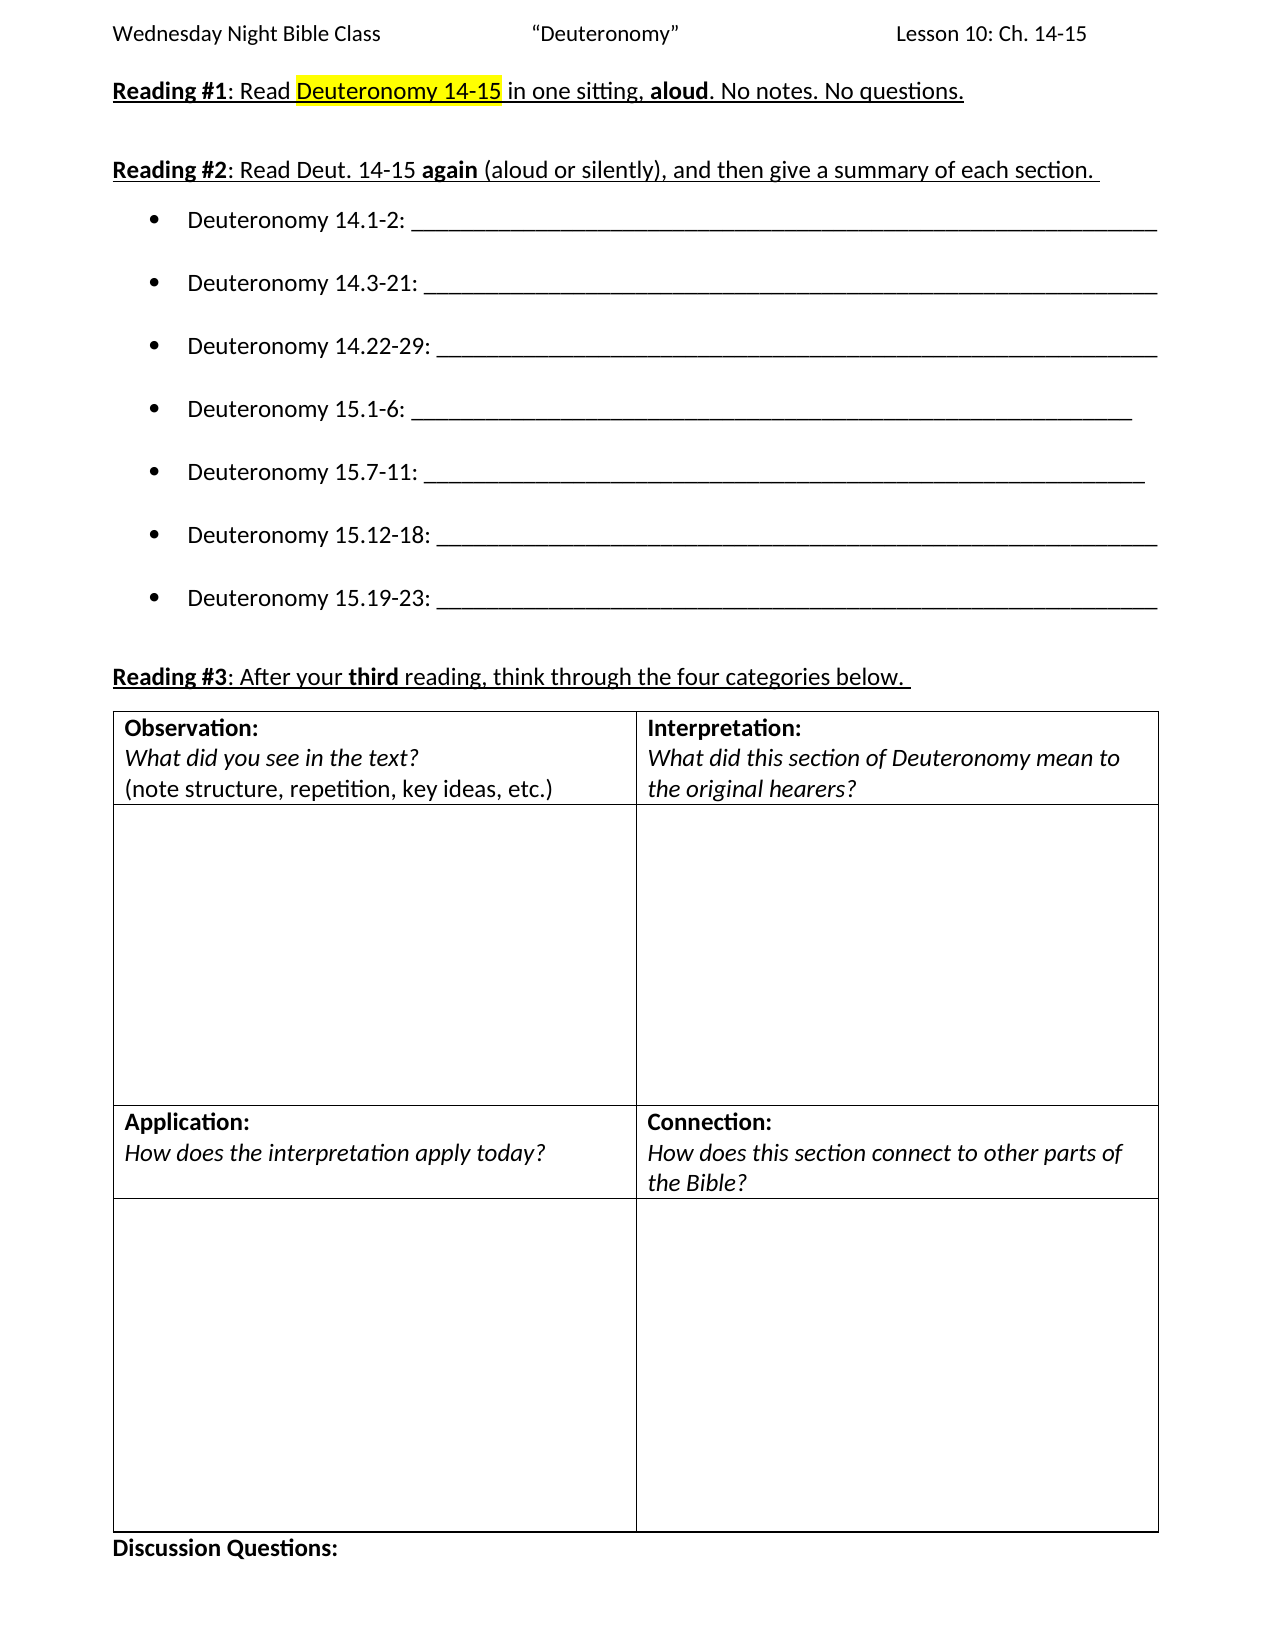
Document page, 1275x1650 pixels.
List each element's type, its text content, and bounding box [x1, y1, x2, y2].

list Deuteronomy 14.1-2: ____________________________________________________________ [150, 204, 1162, 265]
table_cell Connection: How does this section connect to other parts of the Bible? [637, 1106, 1158, 1198]
list Deuteronomy 15.7-11: __________________________________________________________ [150, 456, 1162, 517]
table_cell [637, 1199, 1158, 1531]
table_cell [114, 1199, 636, 1531]
list Deuteronomy 15.12-18: __________________________________________________________ [150, 519, 1162, 579]
list Deuteronomy 14.3-21: ___________________________________________________________ [150, 267, 1162, 328]
list Deuteronomy 15.1-6: __________________________________________________________ [150, 393, 1162, 454]
list Deuteronomy 14.22-29: __________________________________________________________ [150, 330, 1162, 391]
table_cell [637, 805, 1158, 1105]
text Discussion Questions: [112, 1532, 1162, 1563]
table_header Interpretation: What did this section of Deuteronomy mean to the original hearers? [637, 712, 1158, 803]
text Reading #2: Read Deut. 14-15 again (aloud or silently), and then give a summary of each section. [112, 154, 1162, 185]
list Deuteronomy 15.19-23: __________________________________________________________ [150, 582, 1162, 642]
text Reading #3: After your third reading, think through the four categories below. [112, 661, 1162, 692]
text Reading #1: Read Deuteronomy 14-15 in one sitting, aloud. No notes. No questions. [112, 75, 1162, 136]
table_header Observation: What did you see in the text? (note structure, repetition, key ideas, etc.) [114, 712, 636, 803]
table_cell Application: How does the interpretation apply today? [114, 1106, 636, 1198]
table_cell [114, 805, 636, 1105]
